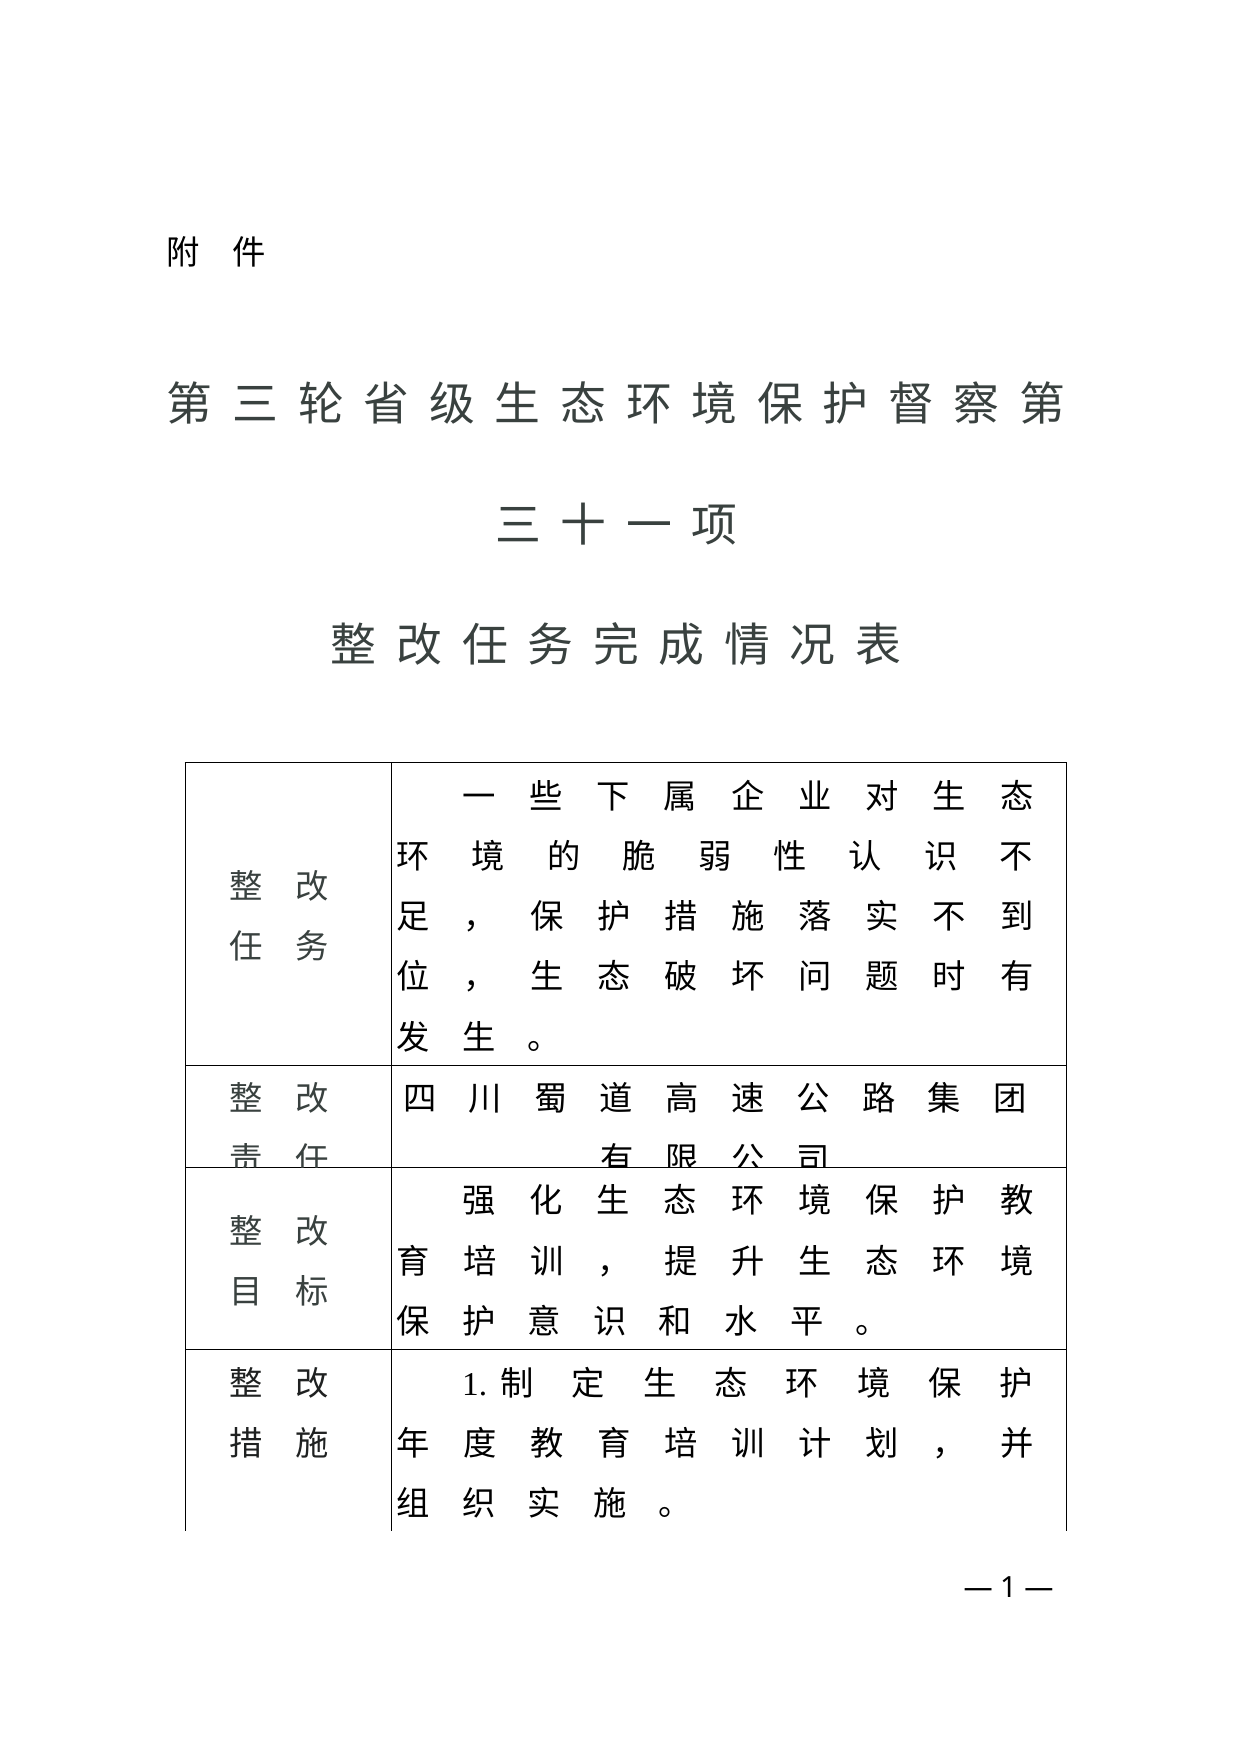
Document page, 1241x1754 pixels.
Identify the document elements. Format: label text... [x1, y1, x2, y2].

subtitle 附件 [167, 219, 1085, 280]
table_cell 四川蜀道高速公路集团有限公司 [392, 1066, 1066, 1167]
table_cell 1.制定生态环境保护年度教育培训计划，并组织实施。 2. 新开工项目开展《环境影响评价报告》《水土保持方案》及批复要求的培训交底。 3.开展生态环境保护措施落实情况督导检查，通报、整改问题。对出现生态环境突出问题的单位，实施约谈、问责。 [392, 1350, 1066, 1531]
subtitle 第三轮省级生态环境保护督察第三十一项 [167, 340, 1085, 581]
table_cell 整改责任单位 [186, 1066, 391, 1167]
table_cell 强化生态环境保护教育培训，提升生态环境保护意识和水平。 [392, 1168, 1066, 1349]
table_cell 整改措施 [186, 1350, 391, 1531]
table_cell 整改目标 [186, 1168, 391, 1349]
table_header 一些下属企业对生态环境的脆弱性认识不足，保护措施落实不到位，生态破坏问题时有发生。 [392, 763, 1066, 1065]
subtitle 整改任务完成情况表 [167, 581, 1085, 702]
table_header 整改任务 [186, 763, 391, 1065]
